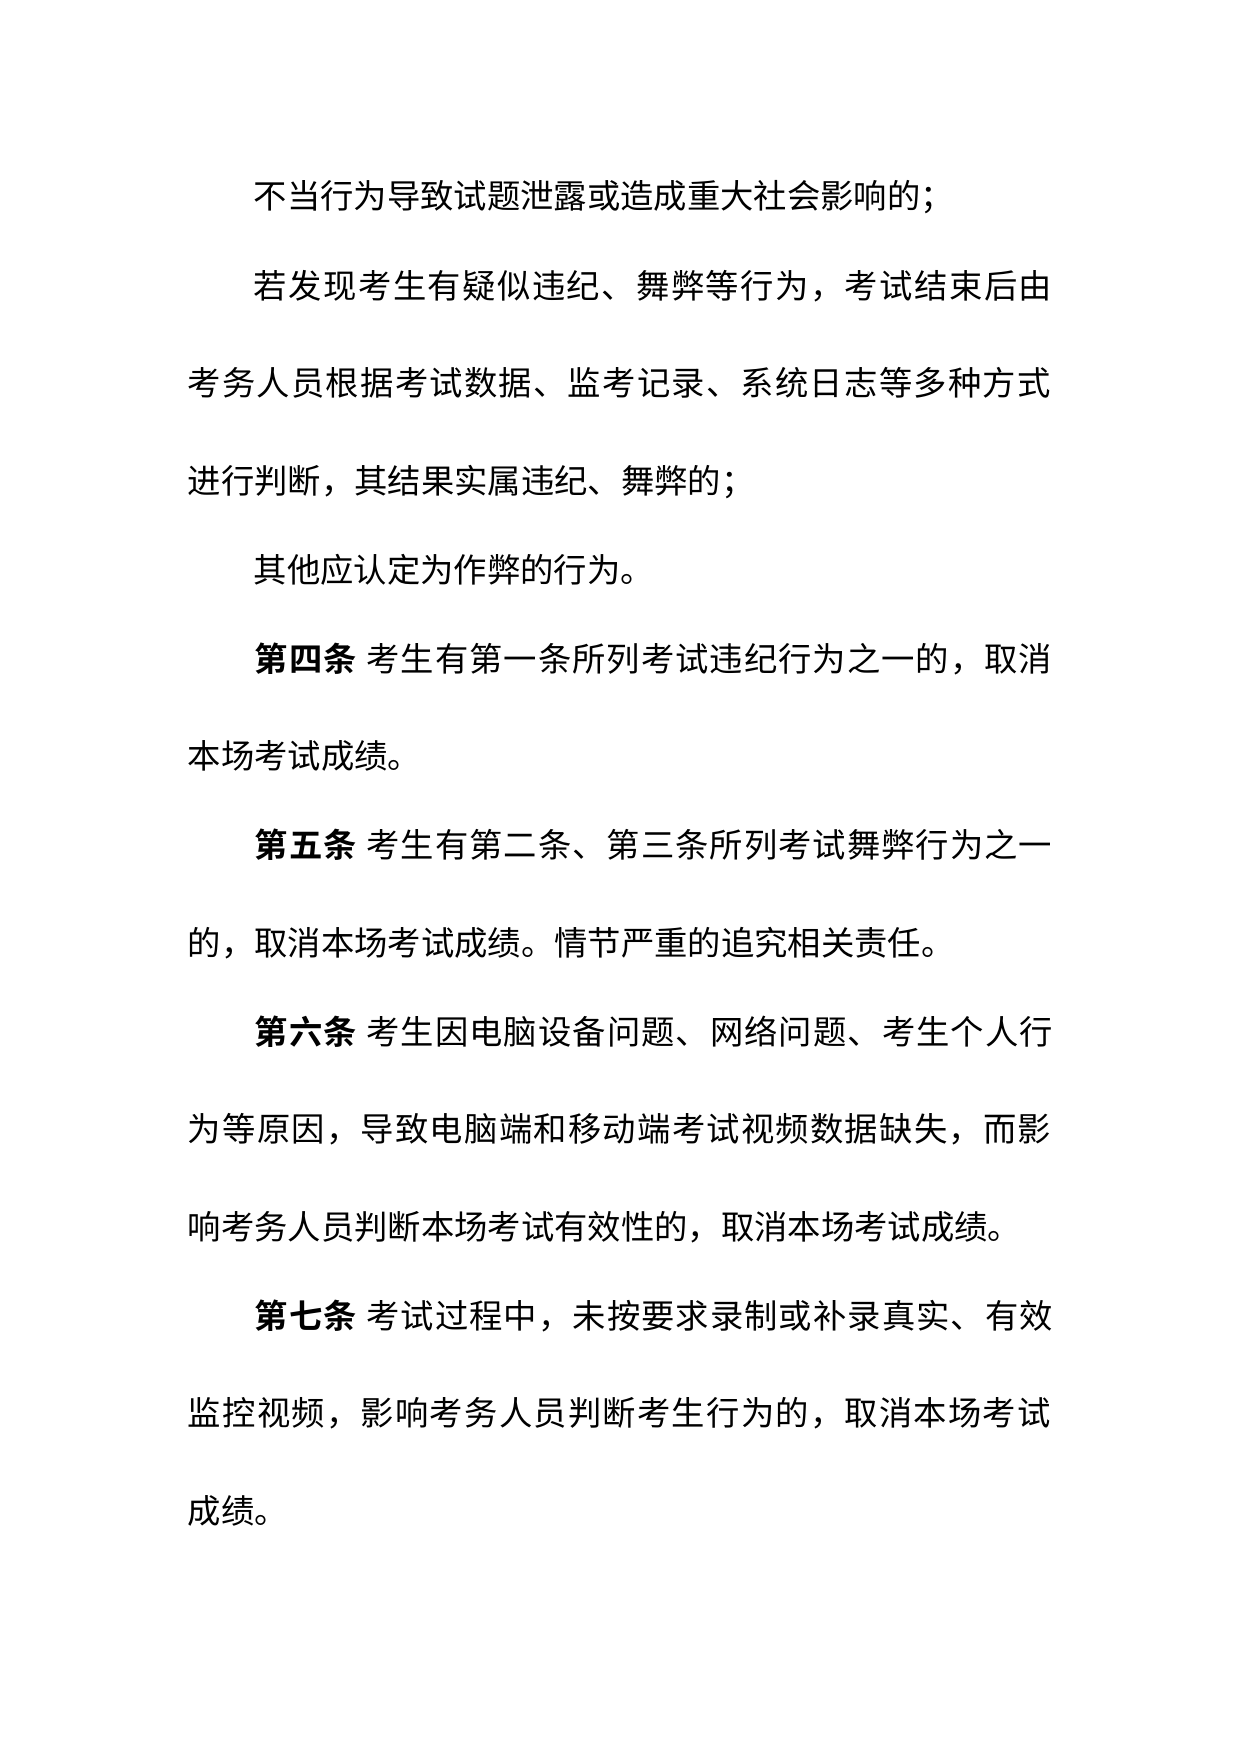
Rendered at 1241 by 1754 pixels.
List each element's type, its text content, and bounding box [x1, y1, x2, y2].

list 若发现考生有疑似违纪、舞弊等行为，考试结束后由考务人员根据考试数据、监考记录、系统日志等多种方式进行判断，其结果实属违纪、舞弊的； [187, 251, 1053, 511]
list 不当行为导致试题泄露或造成重大社会影响的； [187, 162, 1053, 227]
text 第五条 考生有第二条、第三条所列考试舞弊行为之一的，取消本场考试成绩。情节严重的追究相关责任。 [187, 811, 1053, 973]
text 第四条 考生有第一条所列考试违纪行为之一的，取消本场考试成绩。 [187, 624, 1053, 787]
list 其他应认定为作弊的行为。 [187, 535, 1053, 600]
text 第六条 考生因电脑设备问题、网络问题、考生个人行为等原因，导致电脑端和移动端考试视频数据缺失，而影响考务人员判断本场考试有效性的，取消本场考试成绩。 [187, 997, 1053, 1257]
text 第七条 考试过程中，未按要求录制或补录真实、有效监控视频，影响考务人员判断考生行为的，取消本场考试成绩。 [187, 1281, 1053, 1541]
